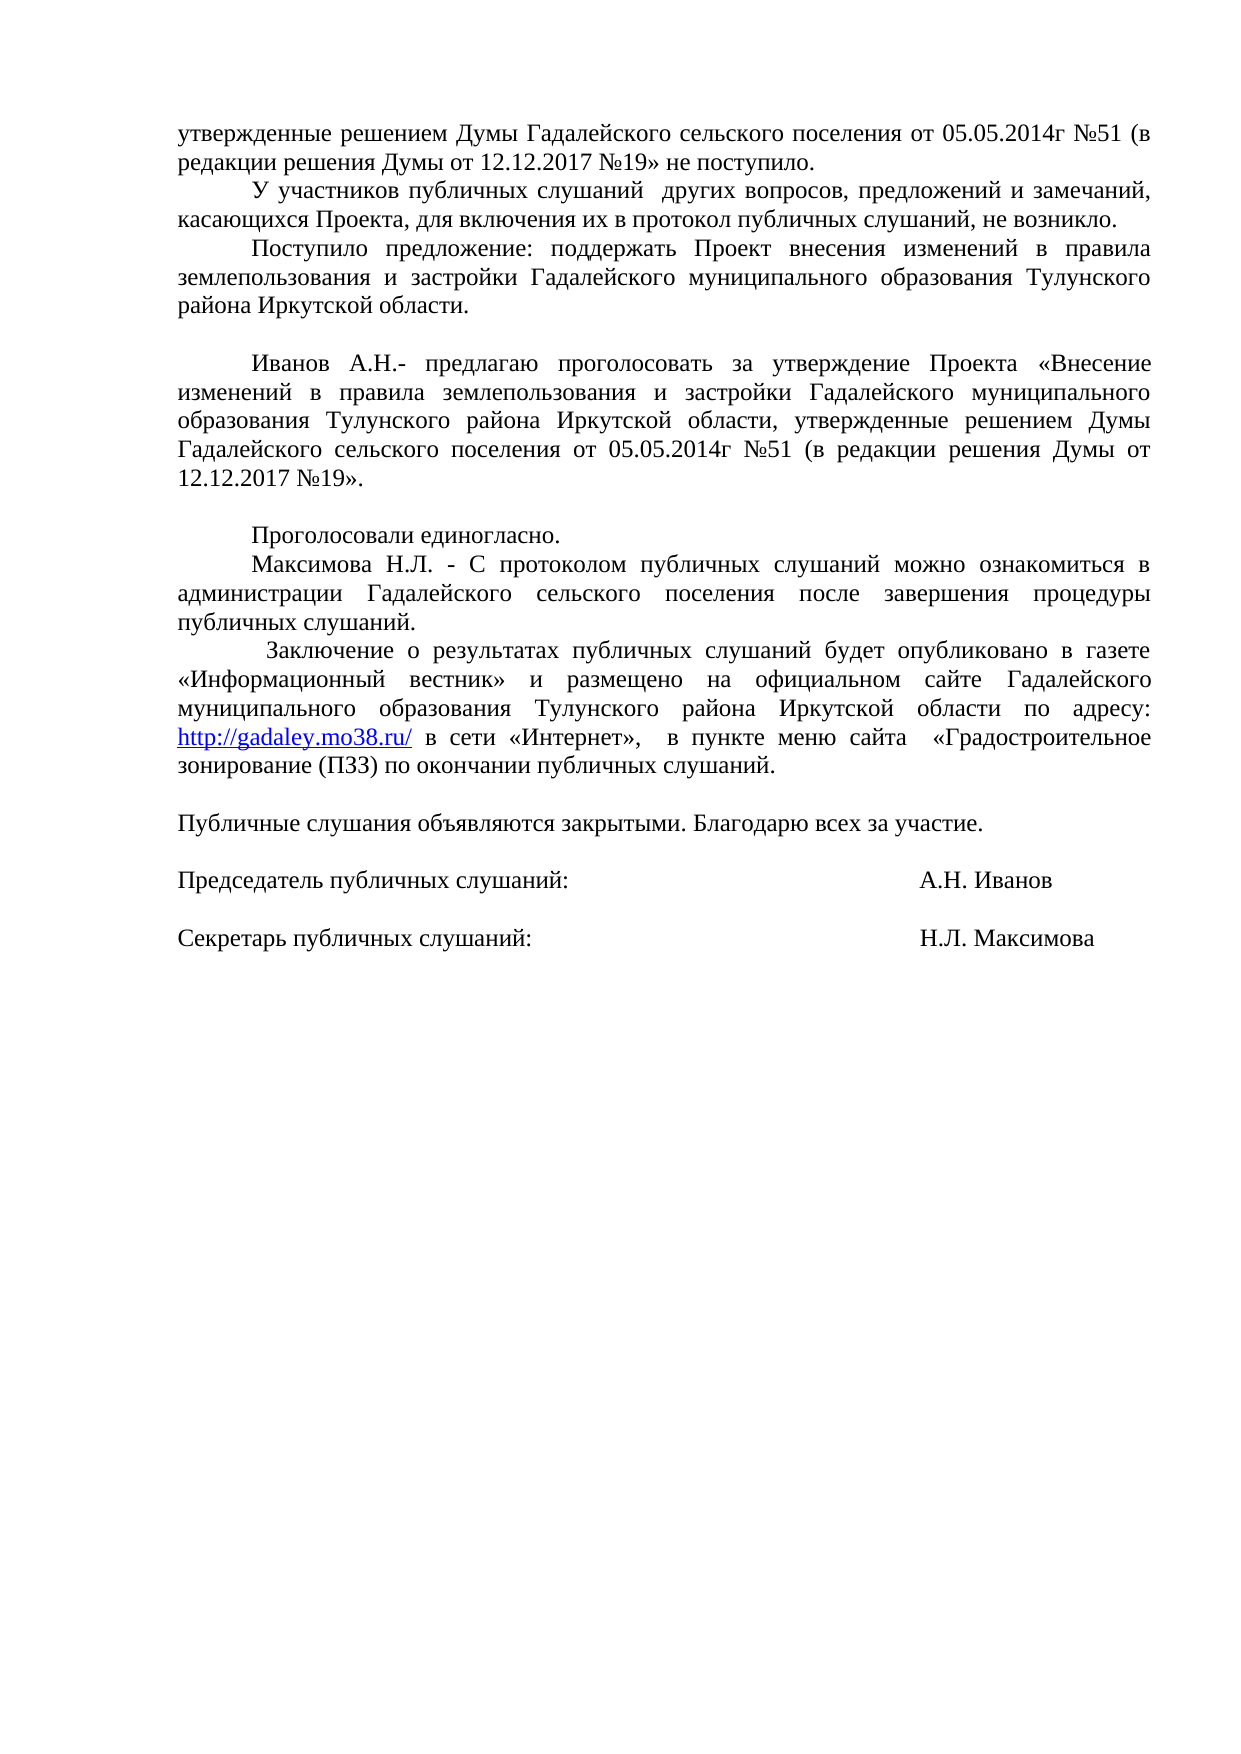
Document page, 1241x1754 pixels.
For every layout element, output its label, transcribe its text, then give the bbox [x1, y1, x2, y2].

text Проголосовали единогласно. [177, 521, 1152, 549]
text У участников публичных слушаний других вопросов, предложений и замечаний, касающихся Проекта, для включения их в протокол публичных слушаний, не возникло. [177, 176, 1152, 233]
text Максимова Н.Л. - С протоколом публичных слушаний можно ознакомиться в администрации Гадалейского сельского поселения после завершения процедуры публичных слушаний. [177, 549, 1152, 636]
text Иванов А.Н.- предлагаю проголосовать за утверждение Проекта «Внесение изменений в правила землепользования и застройки Гадалейского муниципального образования Тулунского района Иркутской области, утвержденные решением Думы Гадалейского сельского поселения от 05.05.2014г №51 (в редакции решения Думы от 12.12.2017 №19». [177, 348, 1152, 492]
text Заключение о результатах публичных слушаний будет опубликовано в газете «Информационный вестник» и размещено на официальном сайте Гадалейского муниципального образования Тулунского района Иркутской области по адресу: http://gadaley.mo38.ru/ в сети «Интернет», в пункте меню сайта «Градостроительное зонирование (ПЗЗ) по окончании публичных слушаний. [177, 636, 1152, 779]
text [177, 118, 1152, 176]
text Публичные слушания объявляются закрытыми. Благодарю всех за участие. [177, 808, 1152, 837]
text Поступило предложение: поддержать Проект внесения изменений в правила землепользования и застройки Гадалейского муниципального образования Тулунского района Иркутской области. [177, 233, 1152, 319]
text Секретарь публичных слушаний: Н.Л. Максимова [177, 923, 1152, 952]
text Председатель публичных слушаний: А.Н. Иванов [177, 866, 1152, 894]
